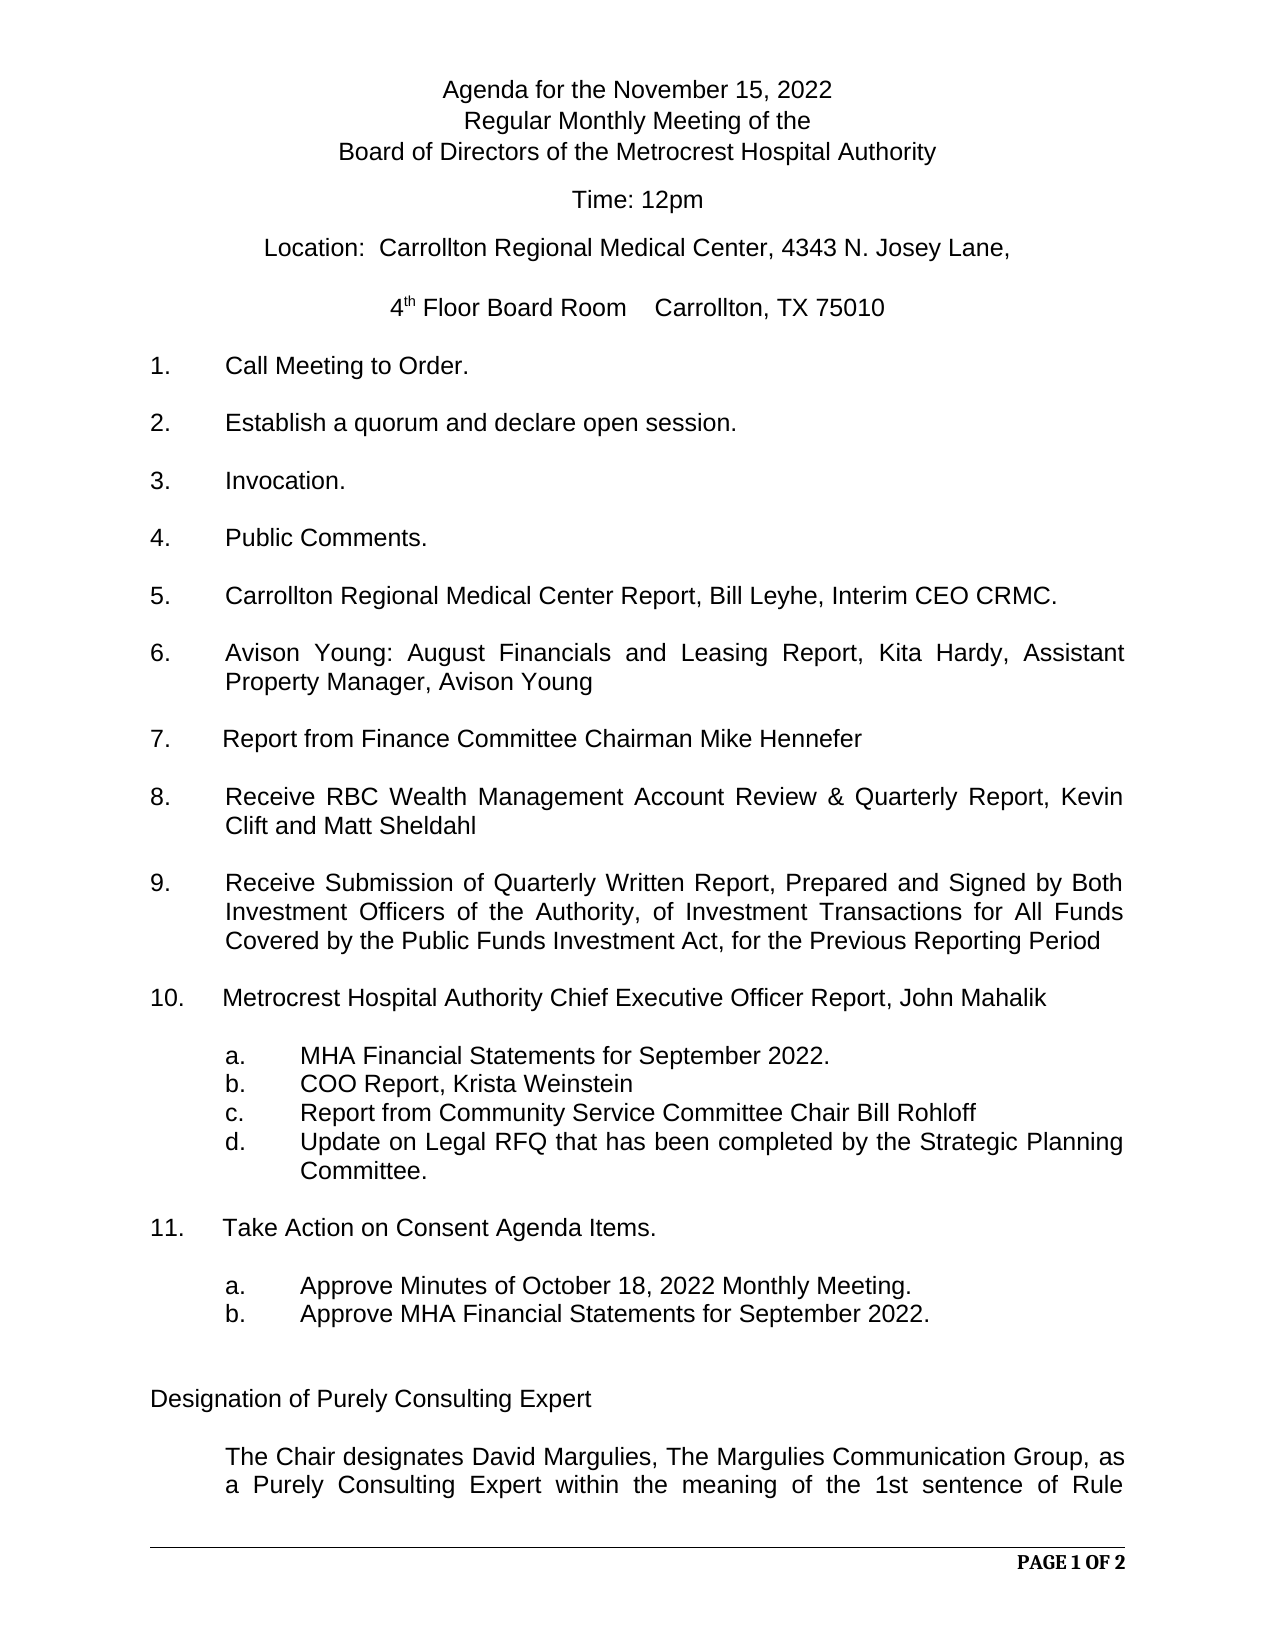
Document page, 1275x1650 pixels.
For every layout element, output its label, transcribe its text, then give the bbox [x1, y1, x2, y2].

list Metrocrest Hospital Authority Chief Executive Officer Report, John Mahalik [150, 983, 1125, 1012]
list Receive RBC Wealth Management Account Review & Quarterly Report, Kevin Clift and Matt Sheldahl [150, 782, 1125, 839]
list Report from Finance Committee Chairman Mike Hennefer [150, 724, 1125, 753]
list Establish a quorum and declare open session. [150, 408, 1125, 437]
list Take Action on Consent Agenda Items. [150, 1213, 1125, 1242]
text d. Update on Legal RFQ that has been completed by the Strategic Planning Committee. [225, 1127, 1125, 1184]
list Invocation. [150, 466, 1125, 494]
text c. Report from Community Service Committee Chair Bill Rohloff [225, 1098, 1125, 1127]
text b. Approve MHA Financial Statements for September 2022. [225, 1299, 1125, 1328]
text Designation of Purely Consulting Expert [150, 1384, 1125, 1413]
list Avison Young: August Financials and Leasing Report, Kita Hardy, Assistant Property Manager, Avison Young [150, 638, 1125, 696]
text b. COO Report, Krista Weinstein [225, 1069, 1125, 1098]
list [225, 1442, 1125, 1499]
text a. Approve Minutes of October 18, 2022 Monthly Meeting. [225, 1271, 1125, 1299]
text a. MHA Financial Statements for September 2022. [225, 1041, 1125, 1069]
list Public Comments. [150, 523, 1125, 552]
list Carrollton Regional Medical Center Report, Bill Leyhe, Interim CEO CRMC. [150, 581, 1125, 609]
list Receive Submission of Quarterly Written Report, Prepared and Signed by Both Investment Officers of the Authority, of Investment Transactions for All Funds Covered by the Public Funds Investment Act, for the Previous Reporting Period [150, 868, 1125, 954]
list Call Meeting to Order. [150, 351, 1125, 379]
